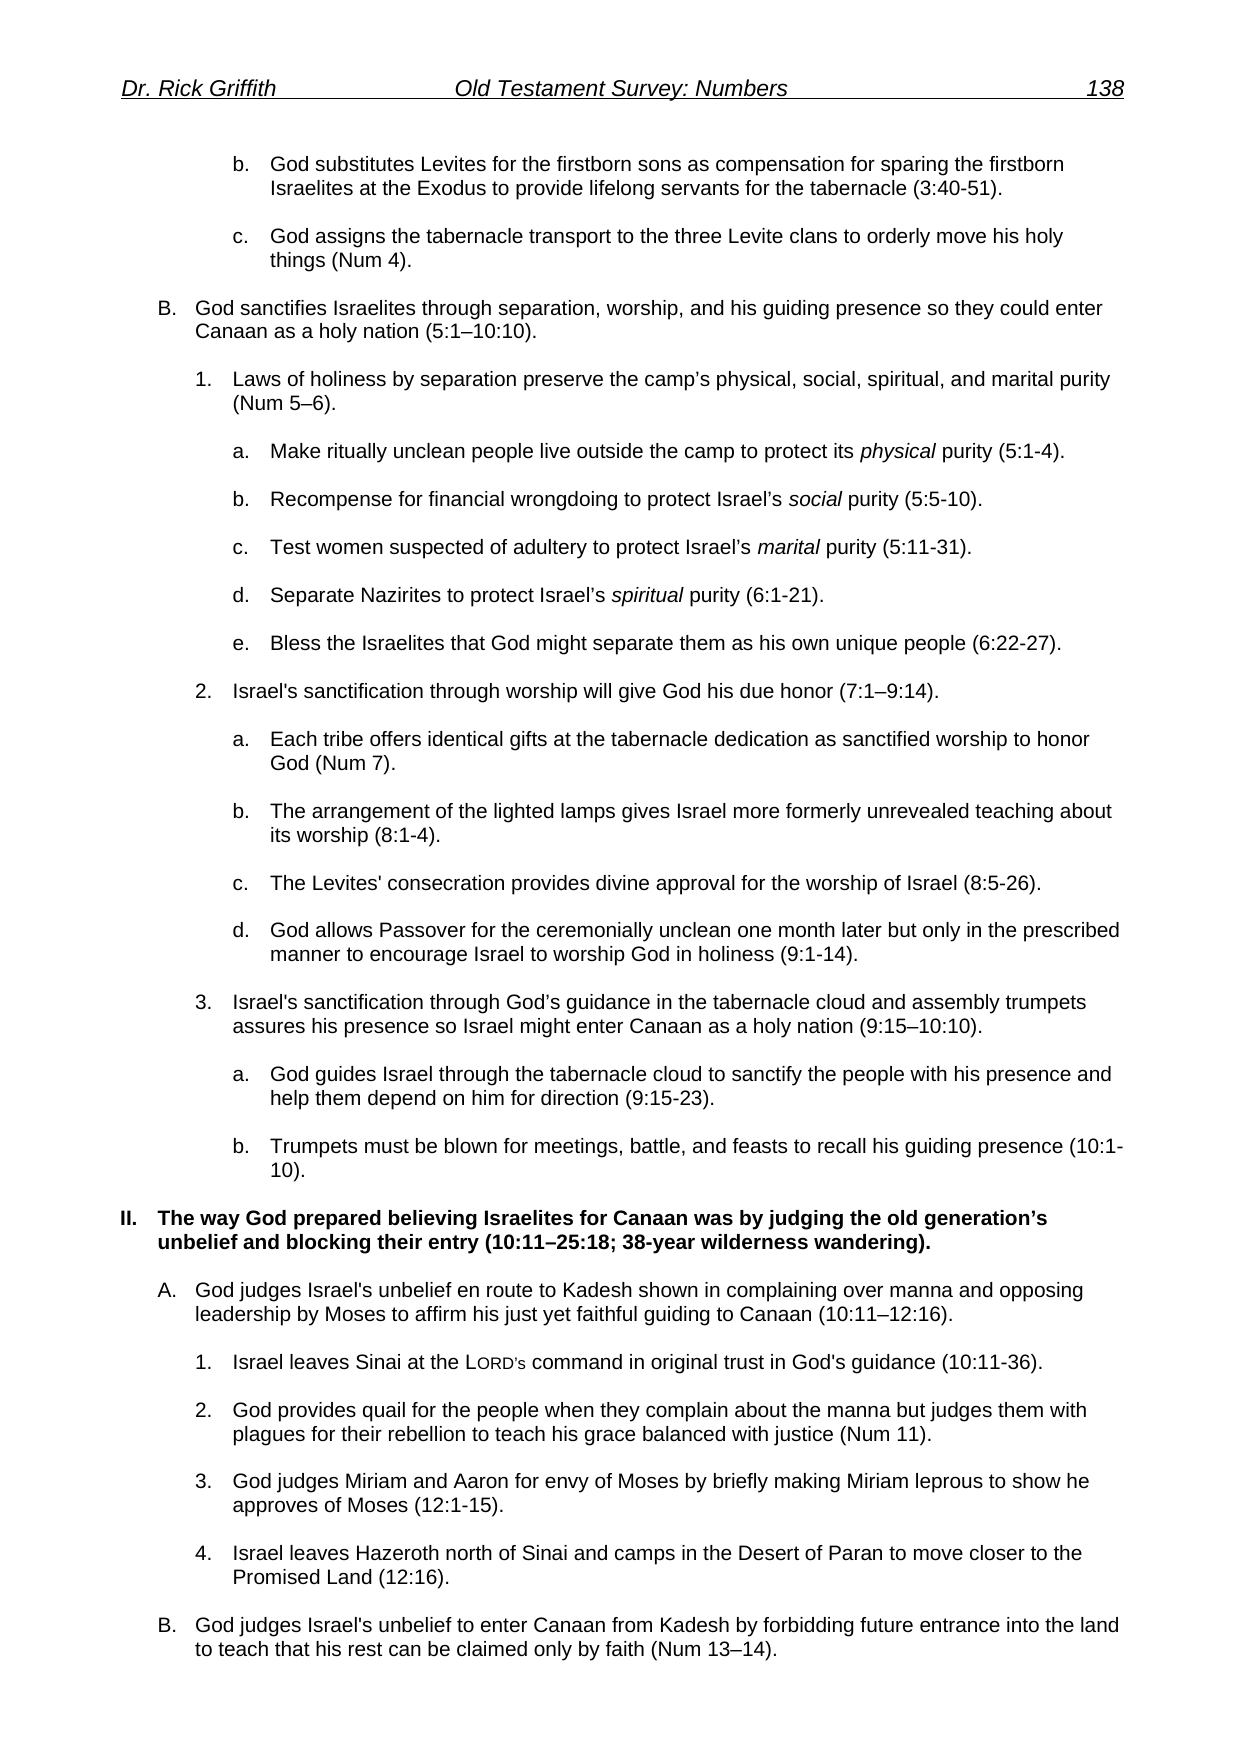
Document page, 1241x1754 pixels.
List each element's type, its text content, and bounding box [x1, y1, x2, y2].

text A. God judges Israel's unbelief en route to Kadesh shown in complaining over manna and opposing leadership by Moses to affirm his just yet faithful guiding to Canaan (10:11–12:16). [157, 1278, 1125, 1326]
text II. The way God prepared believing Israelites for Canaan was by judging the old generation’s unbelief and blocking their entry (10:11–25:18; 38-year wilderness wandering). [120, 1206, 1125, 1254]
text 1. Israel leaves Sinai at the LORD’s command in original trust in God's guidance (10:11-36). [195, 1349, 1125, 1373]
text 2. God provides quail for the people when they complain about the manna but judges them with plagues for their rebellion to teach his grace balanced with justice (Num 11). [195, 1397, 1125, 1445]
text 3. Israel's sanctification through God’s guidance in the tabernacle cloud and assembly trumpets assures his presence so Israel might enter Canaan as a holy nation (9:15–10:10). [195, 990, 1125, 1038]
text a. God guides Israel through the tabernacle cloud to sanctify the people with his presence and help them depend on him for direction (9:15-23). [232, 1062, 1125, 1110]
text d. God allows Passover for the ceremonially unclean one month later but only in the prescribed manner to encourage Israel to worship God in holiness (9:1-14). [232, 918, 1125, 966]
text B. God sanctifies Israelites through separation, worship, and his guiding presence so they could enter Canaan as a holy nation (5:1–10:10). [157, 295, 1125, 343]
text B. God judges Israel's unbelief to enter Canaan from Kadesh by forbidding future entrance into the land to teach that his rest can be claimed only by faith (Num 13–14). [157, 1613, 1125, 1661]
text e. Bless the Israelites that God might separate them as his own unique people (6:22-27). [232, 631, 1125, 655]
text c. Test women suspected of adultery to protect Israel’s marital purity (5:11-31). [232, 535, 1125, 559]
text 3. God judges Miriam and Aaron for envy of Moses by briefly making Miriam leprous to show he approves of Moses (12:1-15). [195, 1469, 1125, 1517]
text a. Each tribe offers identical gifts at the tabernacle dedication as sanctified worship to honor God (Num 7). [232, 727, 1125, 774]
text 2. Israel's sanctification through worship will give God his due honor (7:1–9:14). [195, 679, 1125, 703]
text c. The Levites' consecration provides divine approval for the worship of Israel (8:5-26). [232, 870, 1125, 894]
text 4. Israel leaves Hazeroth north of Sinai and camps in the Desert of Paran to move closer to the Promised Land (12:16). [195, 1541, 1125, 1589]
text b. Recompense for financial wrongdoing to protect Israel’s social purity (5:5-10). [232, 487, 1125, 511]
text b. The arrangement of the lighted lamps gives Israel more formerly unrevealed teaching about its worship (8:1-4). [232, 798, 1125, 846]
text d. Separate Nazirites to protect Israel’s spiritual purity (6:1-21). [232, 583, 1125, 607]
text b. God substitutes Levites for the firstborn sons as compensation for sparing the firstborn Israelites at the Exodus to provide lifelong servants for the tabernacle (3:40-51). [232, 152, 1125, 199]
text c. God assigns the tabernacle transport to the three Levite clans to orderly move his holy things (Num 4). [232, 223, 1125, 271]
text a. Make ritually unclean people live outside the camp to protect its physical purity (5:1-4). [232, 439, 1125, 463]
text 1. Laws of holiness by separation preserve the camp’s physical, social, spiritual, and marital purity (Num 5–6). [195, 367, 1125, 415]
text b. Trumpets must be blown for meetings, battle, and feasts to recall his guiding presence (10:1-10). [232, 1134, 1125, 1182]
